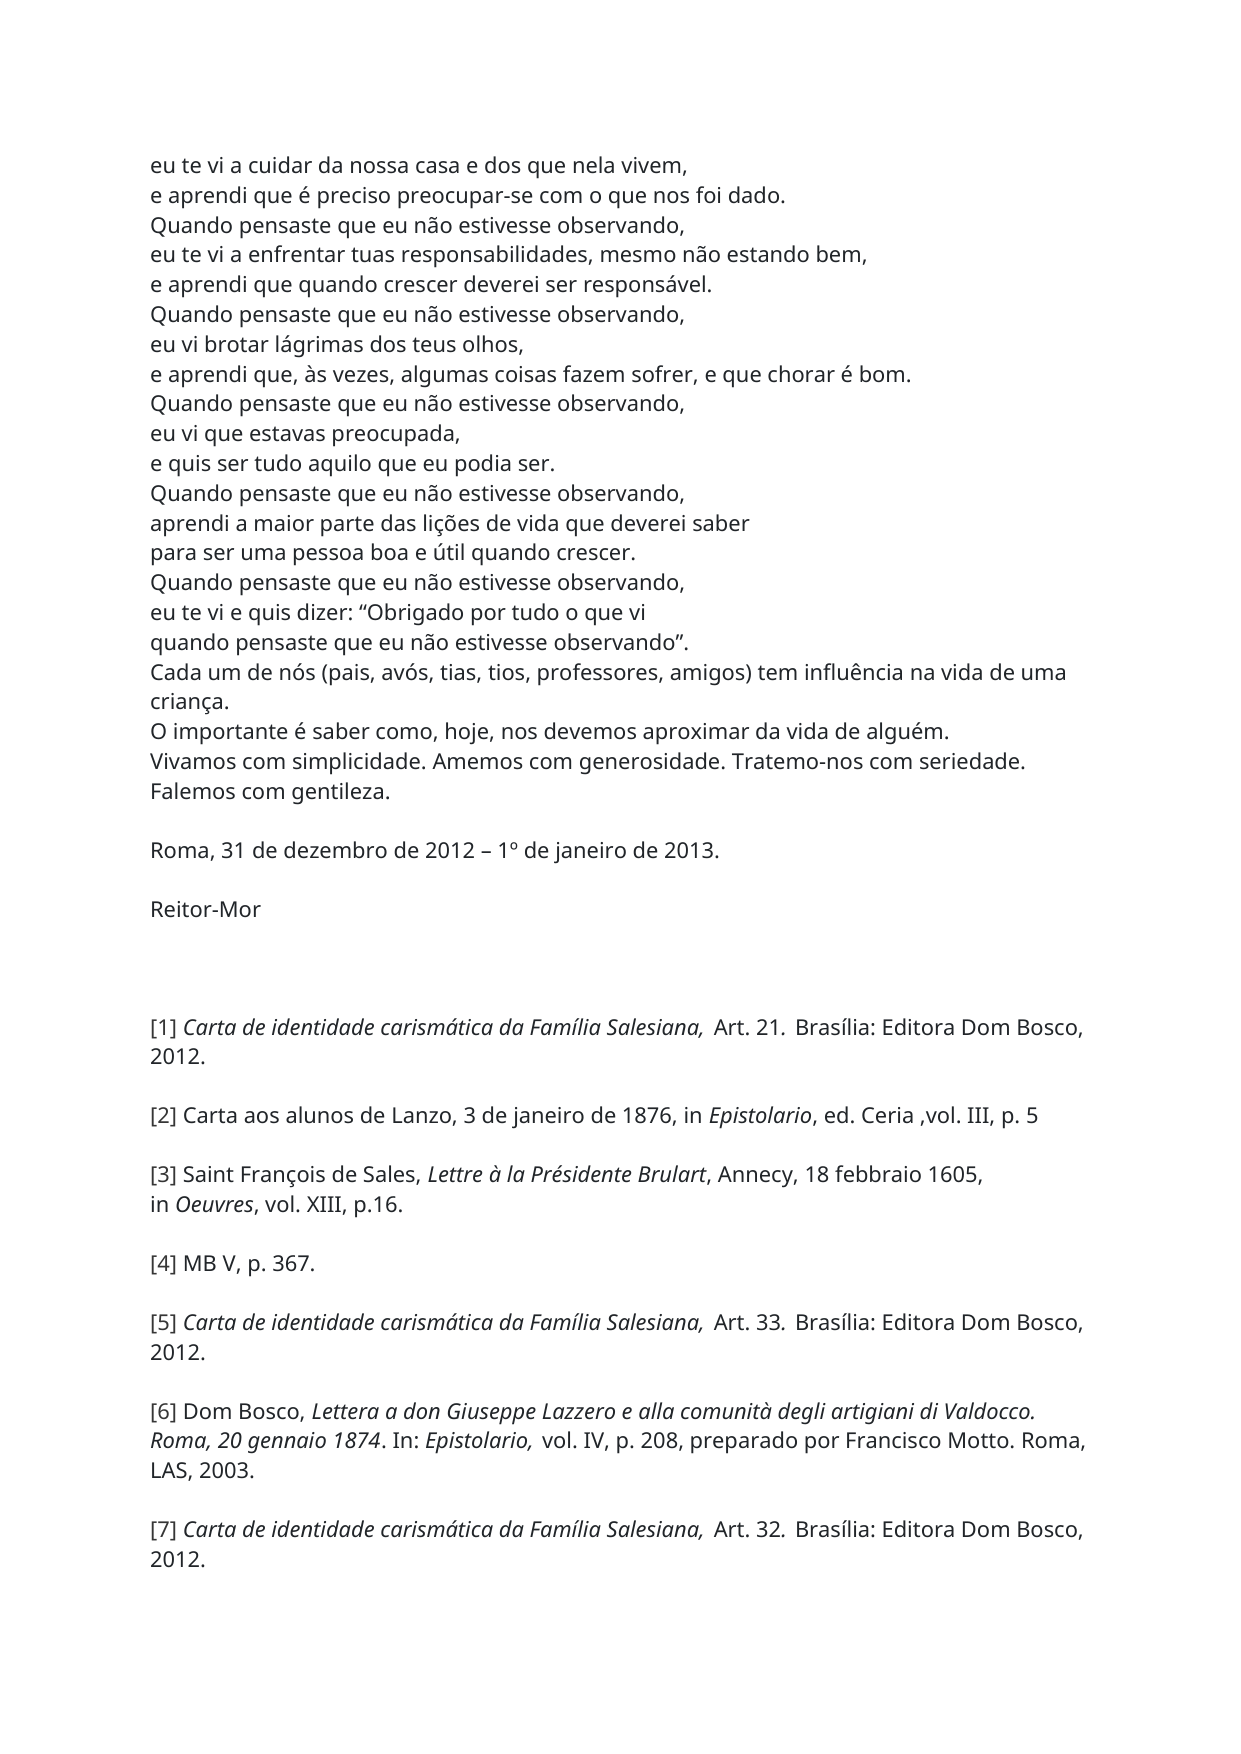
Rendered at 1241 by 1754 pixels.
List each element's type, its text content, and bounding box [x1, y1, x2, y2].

text [5] Carta de identidade carismática da Família Salesiana, Art. 33. Brasília: Editora Dom Bosco, 2012. [150, 1307, 1090, 1366]
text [150, 150, 1090, 805]
text [1] Carta de identidade carismática da Família Salesiana, Art. 21. Brasília: Editora Dom Bosco, 2012. [150, 1011, 1090, 1071]
text Roma, 31 de dezembro de 2012 – 1º de janeiro de 2013. [150, 834, 1090, 864]
text [7] Carta de identidade carismática da Família Salesiana, Art. 32. Brasília: Editora Dom Bosco, 2012. [150, 1514, 1090, 1574]
text [3] Saint François de Sales, Lettre à la Présidente Brulart, Annecy, 18 febbraio 1605, in Oeuvres, vol. XIII, p.16. [150, 1159, 1090, 1219]
text [6] Dom Bosco, Lettera a don Giuseppe Lazzero e alla comunità degli artigiani di Valdocco. Roma, 20 gennaio 1874. In: Epistolario, vol. IV, p. 208, preparado por Francisco Motto. Roma, LAS, 2003. [150, 1396, 1090, 1485]
text Reitor-Mor [150, 893, 1090, 923]
text [2] Carta aos alunos de Lanzo, 3 de janeiro de 1876, in Epistolario, ed. Ceria ,vol. III, p. 5 [150, 1100, 1090, 1130]
text [4] MB V, p. 367. [150, 1248, 1090, 1278]
